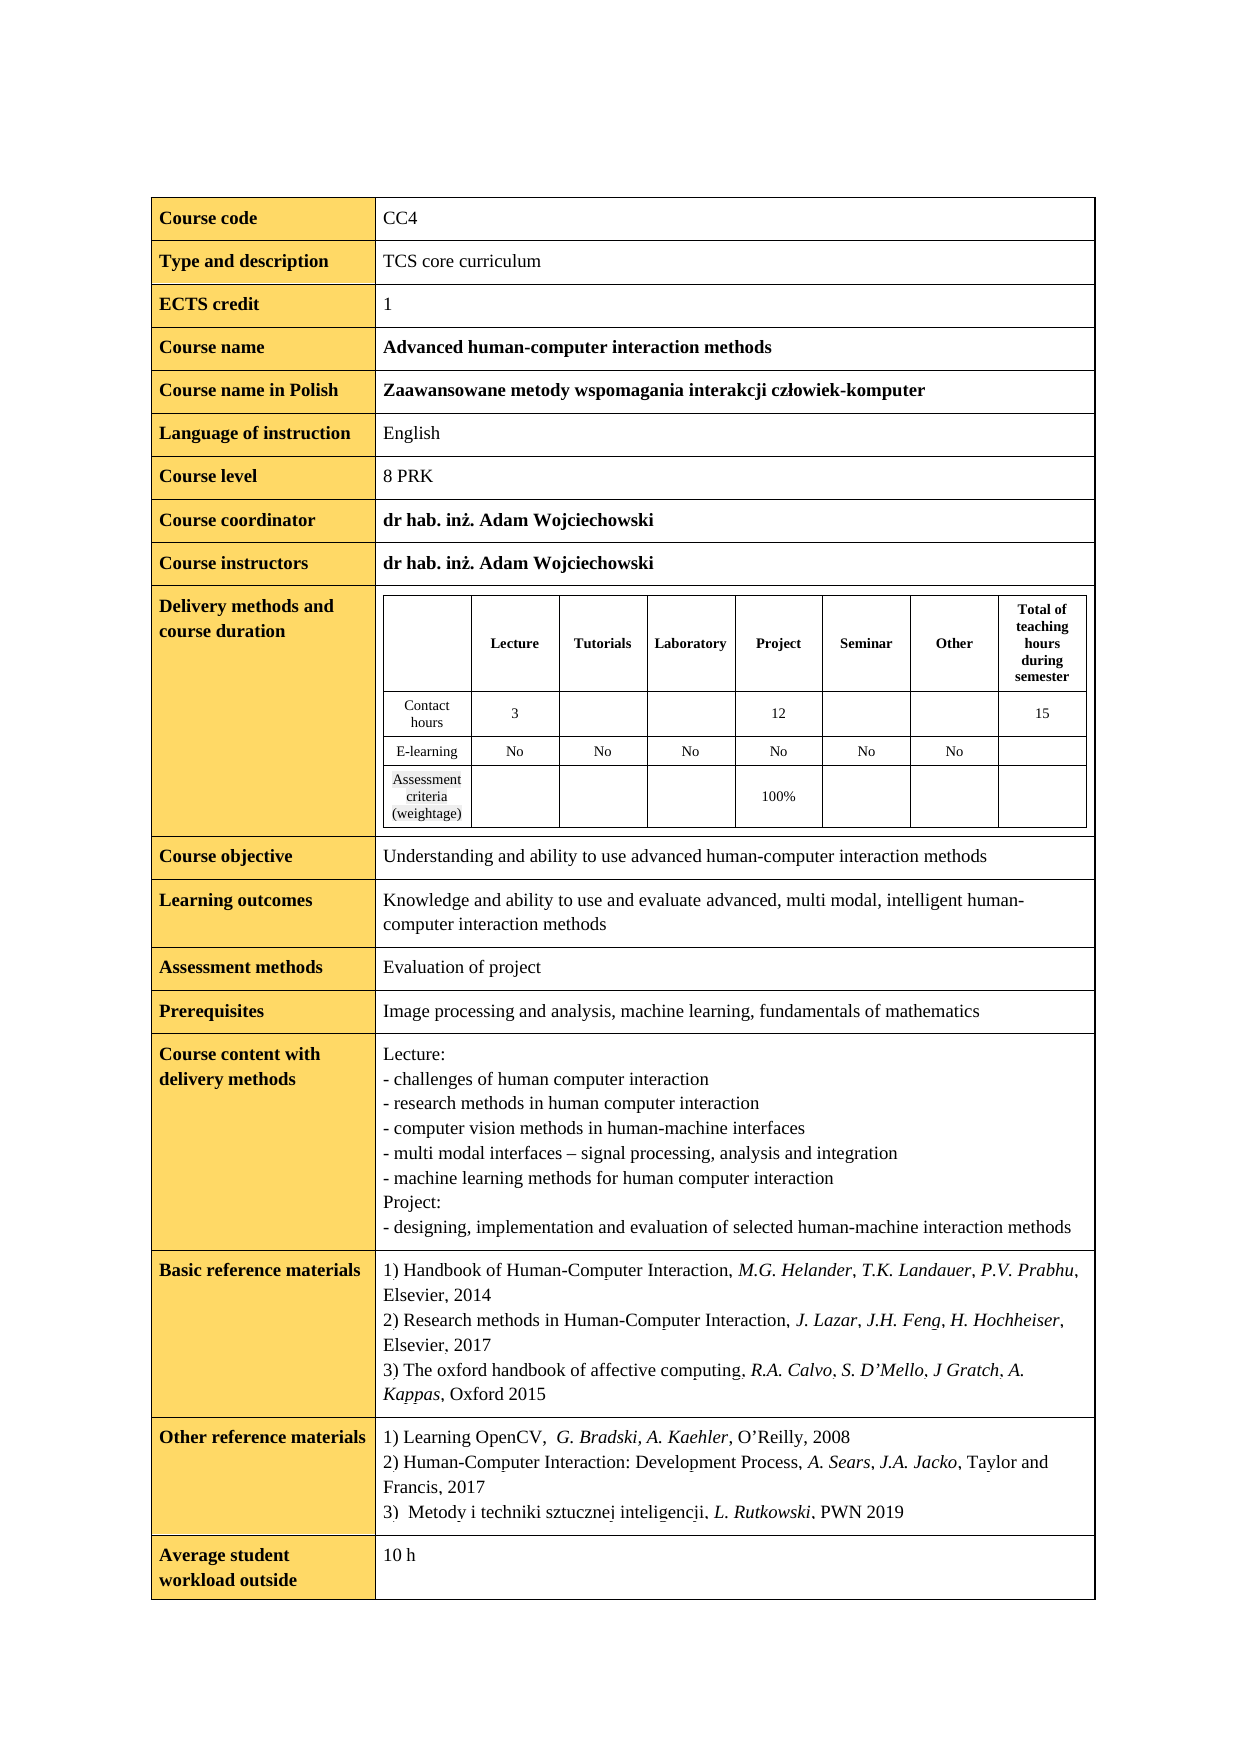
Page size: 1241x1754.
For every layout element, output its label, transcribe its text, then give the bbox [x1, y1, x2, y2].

table_cell Understanding and ability to use advanced human-computer interaction methods [376, 837, 1094, 879]
table_cell Evaluation of project [376, 948, 1094, 990]
table_cell Course name [152, 328, 375, 370]
table_cell 10 h [376, 1536, 1094, 1599]
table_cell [152, 1536, 375, 1599]
table_cell Knowledge and ability to use and evaluate advanced, multi modal, intelligent human-computer interaction methods [376, 880, 1094, 947]
table_cell Basic reference materials [152, 1251, 375, 1417]
table_cell TCS core curriculum [376, 241, 1094, 283]
table_cell Course coordinator [152, 500, 375, 542]
table_header Course code [152, 198, 375, 240]
table_cell 8 PRK [376, 457, 1094, 499]
table_cell Delivery methods and course duration [152, 586, 375, 836]
table_cell Course content with delivery methods [152, 1034, 375, 1250]
table_cell 1) Learning OpenCV, G. Bradski, A. Kaehler, O’Reilly, 2008 2) Human-Computer Interaction: Development Process, A. Sears, J.A. Jacko, Taylor and Francis, 2017 3) Metody i techniki sztucznej inteligencji, L. Rutkowski, PWN 2019 [376, 1418, 1094, 1534]
table_cell 1) Handbook of Human-Computer Interaction, M.G. Helander, T.K. Landauer, P.V. Prabhu, Elsevier, 2014 2) Research methods in Human-Computer Interaction, J. Lazar, J.H. Feng, H. Hochheiser, Elsevier, 2017 3) The oxford handbook of affective computing, R.A. Calvo, S. D’Mello, J Gratch, A. Kappas, Oxford 2015 [376, 1251, 1094, 1417]
table_cell Type and description [152, 241, 375, 283]
table_cell Course name in Polish [152, 371, 375, 413]
table_cell Course level [152, 457, 375, 499]
table_cell Course instructors [152, 543, 375, 585]
table_cell Lecture: - challenges of human computer interaction - research methods in human computer interaction - computer vision methods in human-machine interfaces - multi modal interfaces – signal processing, analysis and integration - machine learning methods for human computer interaction Project: - designing, implementation and evaluation of selected human-machine interaction methods [376, 1034, 1094, 1250]
table_cell Zaawansowane metody wspomagania interakcji człowiek-komputer [376, 371, 1094, 413]
table_cell Other reference materials [152, 1418, 375, 1534]
table_cell Advanced human-computer interaction methods [376, 328, 1094, 370]
table_header CC4 [376, 198, 1094, 240]
table_cell Assessment methods [152, 948, 375, 990]
table_cell dr hab. inż. Adam Wojciechowski [376, 500, 1094, 542]
table_cell English [376, 414, 1094, 456]
table_cell Learning outcomes [152, 880, 375, 947]
table_cell Prerequisites [152, 991, 375, 1033]
table_cell Course objective [152, 837, 375, 879]
table_cell dr hab. inż. Adam Wojciechowski [376, 543, 1094, 585]
table_cell [376, 586, 1094, 836]
table_cell Language of instruction [152, 414, 375, 456]
table_cell 1 [376, 285, 1094, 327]
table_cell Image processing and analysis, machine learning, fundamentals of mathematics [376, 991, 1094, 1033]
table_cell ECTS credit [152, 285, 375, 327]
